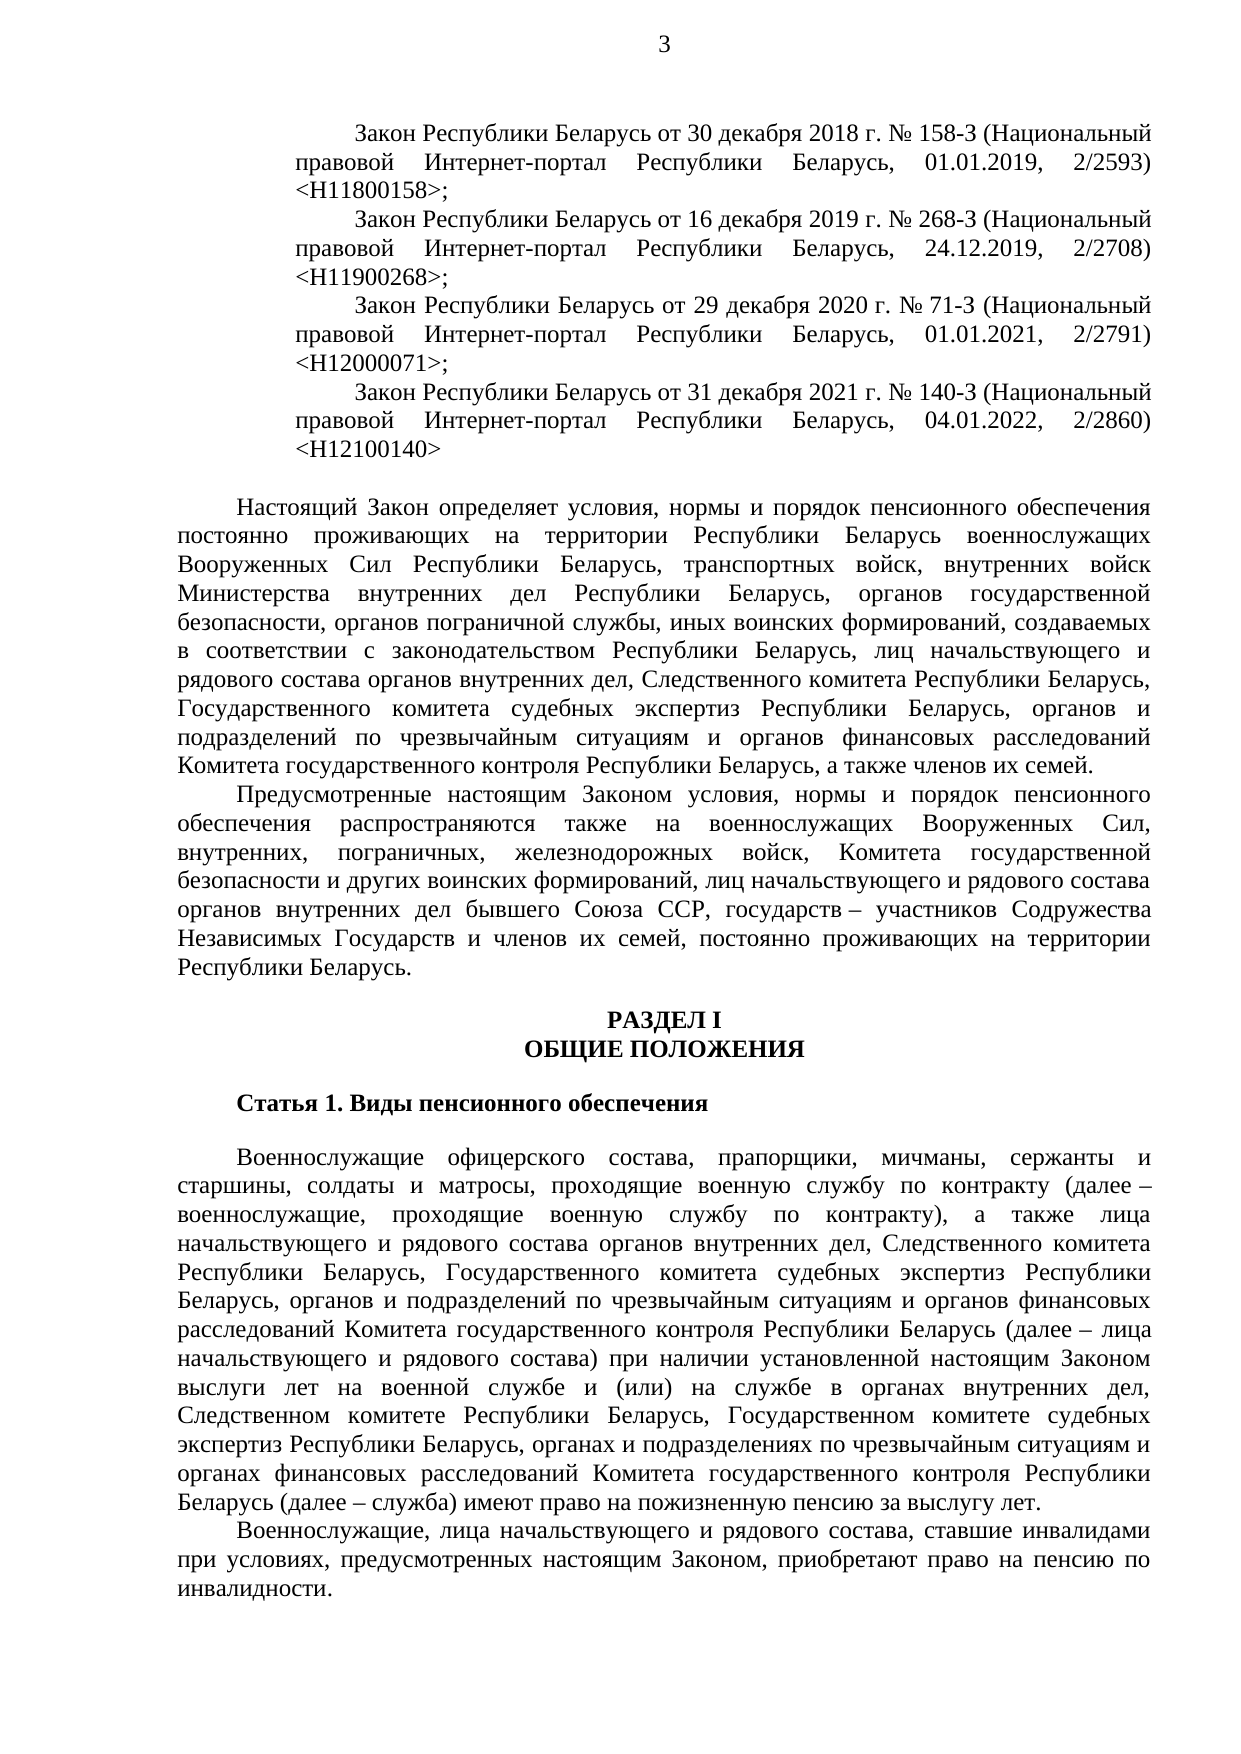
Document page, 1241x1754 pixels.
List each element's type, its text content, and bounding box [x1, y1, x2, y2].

text Военнослужащие офицерского состава, прапорщики, мичманы, сержанты и старшины, солдаты и матросы, проходящие военную службу по контракту (далее – военнослужащие, проходящие военную службу по контракту), а также лица начальствующего и рядового состава органов внутренних дел, Следственного комитета Республики Беларусь, Государственного комитета судебных экспертиз Республики Беларусь, органов и подразделений по чрезвычайным ситуациям и органов финансовых расследований Комитета государственного контроля Республики Беларусь (далее – лица начальствующего и рядового состава) при наличии установленной настоящим Законом выслуги лет на военной службе и (или) на службе в органах внутренних дел, Следственном комитете Республики Беларусь, Государственном комитете судебных экспертиз Республики Беларусь, органах и подразделениях по чрезвычайным ситуациям и органах финансовых расследований Комитета государственного контроля Республики Беларусь (далее – служба) имеют право на пожизненную пенсию за выслугу лет. [177, 1142, 1152, 1516]
text Военнослужащие, лица начальствующего и рядового состава, ставшие инвалидами при условиях, предусмотренных настоящим Законом, приобретают право на пенсию по инвалидности. [177, 1516, 1152, 1602]
text Предусмотренные настоящим Законом условия, нормы и порядок пенсионного обеспечения распространяются также на военнослужащих Вооруженных Сил, внутренних, пограничных, железнодорожных войск, Комитета государственной безопасности и других воинских формирований, лиц начальствующего и рядового состава органов внутренних дел бывшего Союза ССР, государств – участников Содружества Независимых Государств и членов их семей, постоянно проживающих на территории Республики Беларусь. [177, 779, 1152, 981]
text Закон Республики Беларусь от 31 декабря 2021 г. № 140-З (Национальный правовой Интернет-портал Республики Беларусь, 04.01.2022, 2/2860) <H12100140> [295, 377, 1152, 463]
text Статья 1. Виды пенсионного обеспечения [236, 1088, 1152, 1117]
text Закон Республики Беларусь от 30 декабря 2018 г. № 158-З (Национальный правовой Интернет-портал Республики Беларусь, 01.01.2019, 2/2593) <H11800158>; [295, 118, 1152, 204]
text РАЗДЕЛ I ОБЩИЕ ПОЛОЖЕНИЯ [177, 1006, 1152, 1063]
text Закон Республики Беларусь от 16 декабря 2019 г. № 268-З (Национальный правовой Интернет-портал Республики Беларусь, 24.12.2019, 2/2708) <H11900268>; [295, 204, 1152, 291]
text Настоящий Закон определяет условия, нормы и порядок пенсионного обеспечения постоянно проживающих на территории Республики Беларусь военнослужащих Вооруженных Сил Республики Беларусь, транспортных войск, внутренних войск Министерства внутренних дел Республики Беларусь, органов государственной безопасности, органов пограничной службы, иных воинских формирований, создаваемых в соответствии с законодательством Республики Беларусь, лиц начальствующего и рядового состава органов внутренних дел, Следственного комитета Республики Беларусь, Государственного комитета судебных экспертиз Республики Беларусь, органов и подразделений по чрезвычайным ситуациям и органов финансовых расследований Комитета государственного контроля Республики Беларусь, а также членов их семей. [177, 492, 1152, 779]
text Закон Республики Беларусь от 29 декабря 2020 г. № 71-З (Национальный правовой Интернет-портал Республики Беларусь, 01.01.2021, 2/2791) <H12000071>; [295, 291, 1152, 377]
